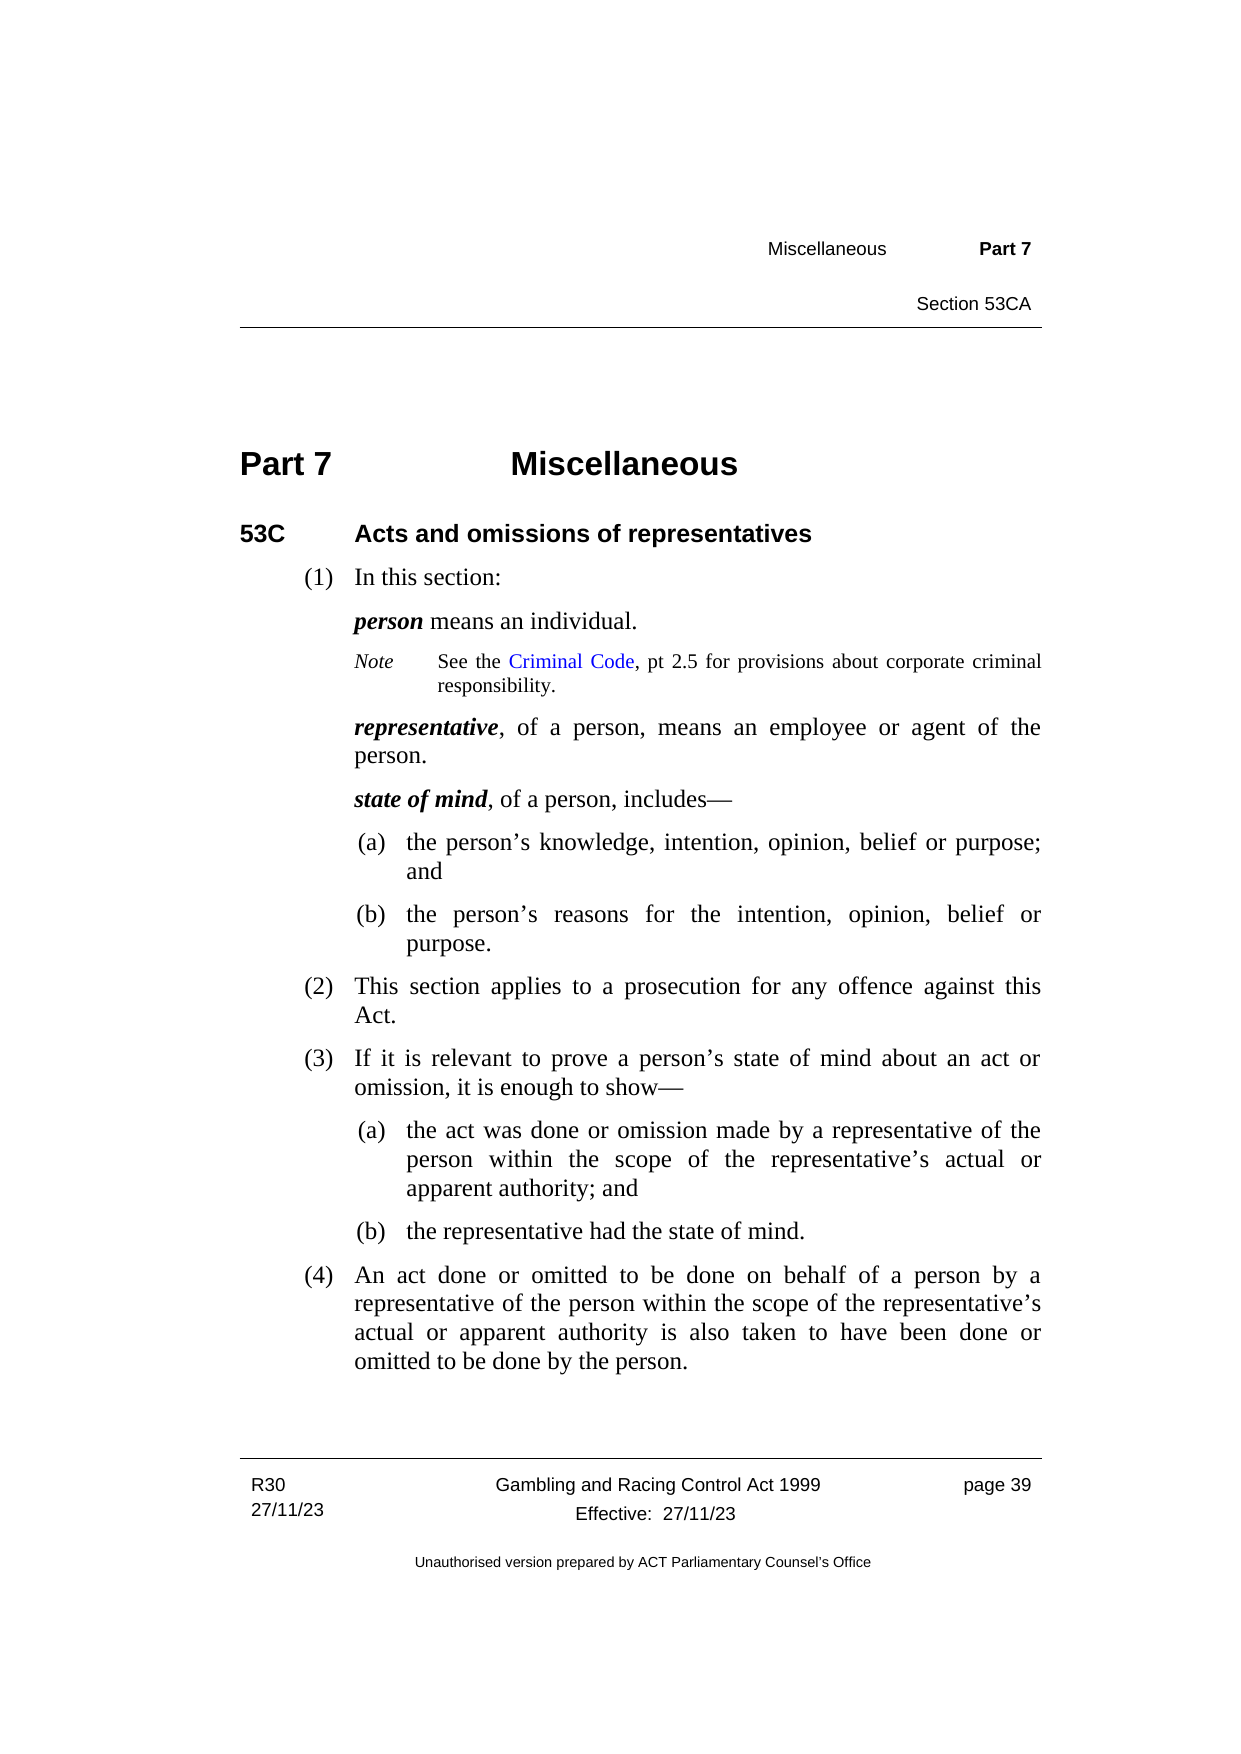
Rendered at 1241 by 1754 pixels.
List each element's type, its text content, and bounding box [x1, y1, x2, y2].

text representative, of a person, means an employee or agent of the person. [354, 712, 1042, 769]
text state of mind, of a person, includes— [354, 784, 1042, 813]
text (1) In this section: [239, 562, 1042, 591]
text person means an individual. [354, 606, 1042, 634]
text (a) the person’s knowledge, intention, opinion, belief or purpose; and [239, 827, 1042, 885]
text Note See the Criminal Code, pt 2.5 for provisions about corporate criminal responsibility. [354, 649, 1042, 697]
text (a) the act was done or omission made by a representative of the person within the scope of the representative’s actual or apparent authority; and [239, 1116, 1042, 1202]
text (3) If it is relevant to prove a person’s state of mind about an act or omission, it is enough to show— [239, 1043, 1042, 1101]
text (b) the person’s reasons for the intention, opinion, belief or purpose. [239, 899, 1042, 957]
text (4) An act done or omitted to be done on behalf of a person by a representative of the person within the scope of the representative’s actual or apparent authority is also taken to have been done or omitted to be done by the person. [239, 1260, 1042, 1375]
text (2) This section applies to a prosecution for any offence against this Act. [239, 971, 1042, 1029]
text (b) the representative had the state of mind. [239, 1216, 1042, 1245]
text 53C Acts and omissions of representatives [239, 519, 1042, 548]
text Part 7 Miscellaneous [239, 444, 1042, 482]
